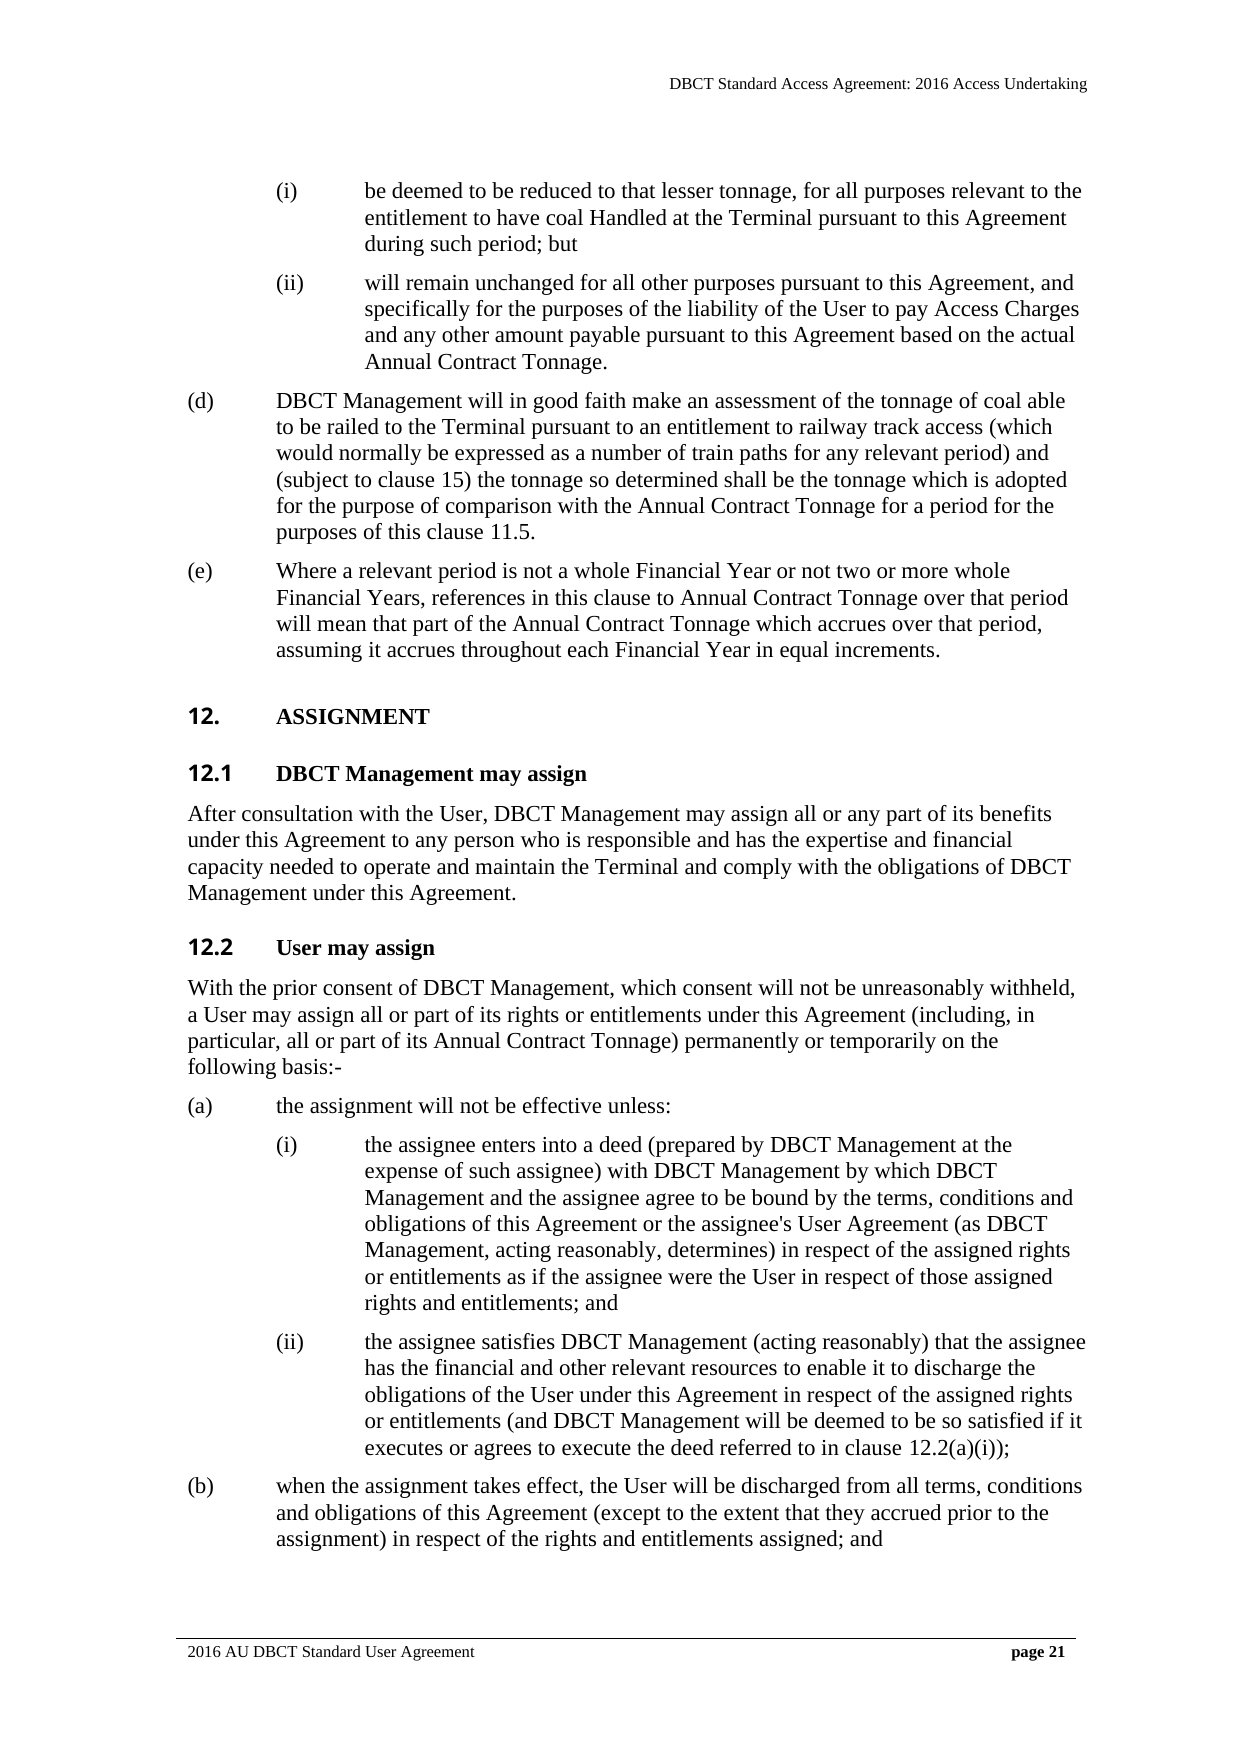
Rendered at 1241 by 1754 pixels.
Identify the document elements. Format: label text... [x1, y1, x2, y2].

subtitle the assignee enters into a deed (prepared by DBCT Management at the expense of such assignee) with DBCT Management by which DBCT Management and the assignee agree to be bound by the terms, conditions and obligations of this Agreement or the assignee's User Agreement (as DBCT Management, acting reasonably, determines) in respect of the assigned rights or entitlements as if the assignee were the User in respect of those assigned rights and entitlements; and [276, 1131, 1087, 1316]
subtitle Where a relevant period is not a whole Financial Year or not two or more whole Financial Years, references in this clause to Annual Contract Tonnage over that period will mean that part of the Annual Contract Tonnage which accrues over that period, assuming it accrues throughout each Financial Year in equal increments. [187, 557, 1087, 663]
subtitle ASSIGNMENT [187, 700, 1087, 731]
subtitle the assignment will not be effective unless: [187, 1092, 1087, 1119]
subtitle when the assignment takes effect, the User will be discharged from all terms, conditions and obligations of this Agreement (except to the extent that they accrued prior to the assignment) in respect of the rights and entitlements assigned; and [187, 1472, 1087, 1551]
subtitle the assignee satisfies DBCT Management (acting reasonably) that the assignee has the financial and other relevant resources to enable it to discharge the obligations of the User under this Agreement in respect of the assigned rights or entitlements (and DBCT Management will be deemed to be so satisfied if it executes or agrees to execute the deed referred to in clause 12.2(a)(i)); [276, 1328, 1087, 1460]
text With the prior consent of DBCT Management, which consent will not be unreasonably withheld, a User may assign all or part of its rights or entitlements under this Agreement (including, in particular, all or part of its Annual Contract Tonnage) permanently or temporarily on the following basis:- [187, 974, 1087, 1080]
subtitle be deemed to be reduced to that lesser tonnage, for all purposes relevant to the entitlement to have coal Handled at the Terminal pursuant to this Agreement during such period; but [276, 177, 1087, 256]
subtitle DBCT Management may assign [187, 756, 1087, 788]
subtitle will remain unchanged for all other purposes pursuant to this Agreement, and specifically for the purposes of the liability of the User to pay Access Charges and any other amount payable pursuant to this Agreement based on the actual Annual Contract Tonnage. [276, 269, 1087, 374]
subtitle User may assign [187, 931, 1087, 962]
subtitle DBCT Management will in good faith make an assessment of the tonnage of coal able to be railed to the Terminal pursuant to an entitlement to railway track access (which would normally be expressed as a number of train paths for any relevant period) and (subject to clause 15) the tonnage so determined shall be the tonnage which is adopted for the purpose of comparison with the Annual Contract Tonnage for a period for the purposes of this clause 11.5. [187, 387, 1087, 545]
text After consultation with the User, DBCT Management may assign all or any part of its benefits under this Agreement to any person who is responsible and has the expertise and financial capacity needed to operate and maintain the Terminal and comply with the obligations of DBCT Management under this Agreement. [187, 800, 1087, 906]
